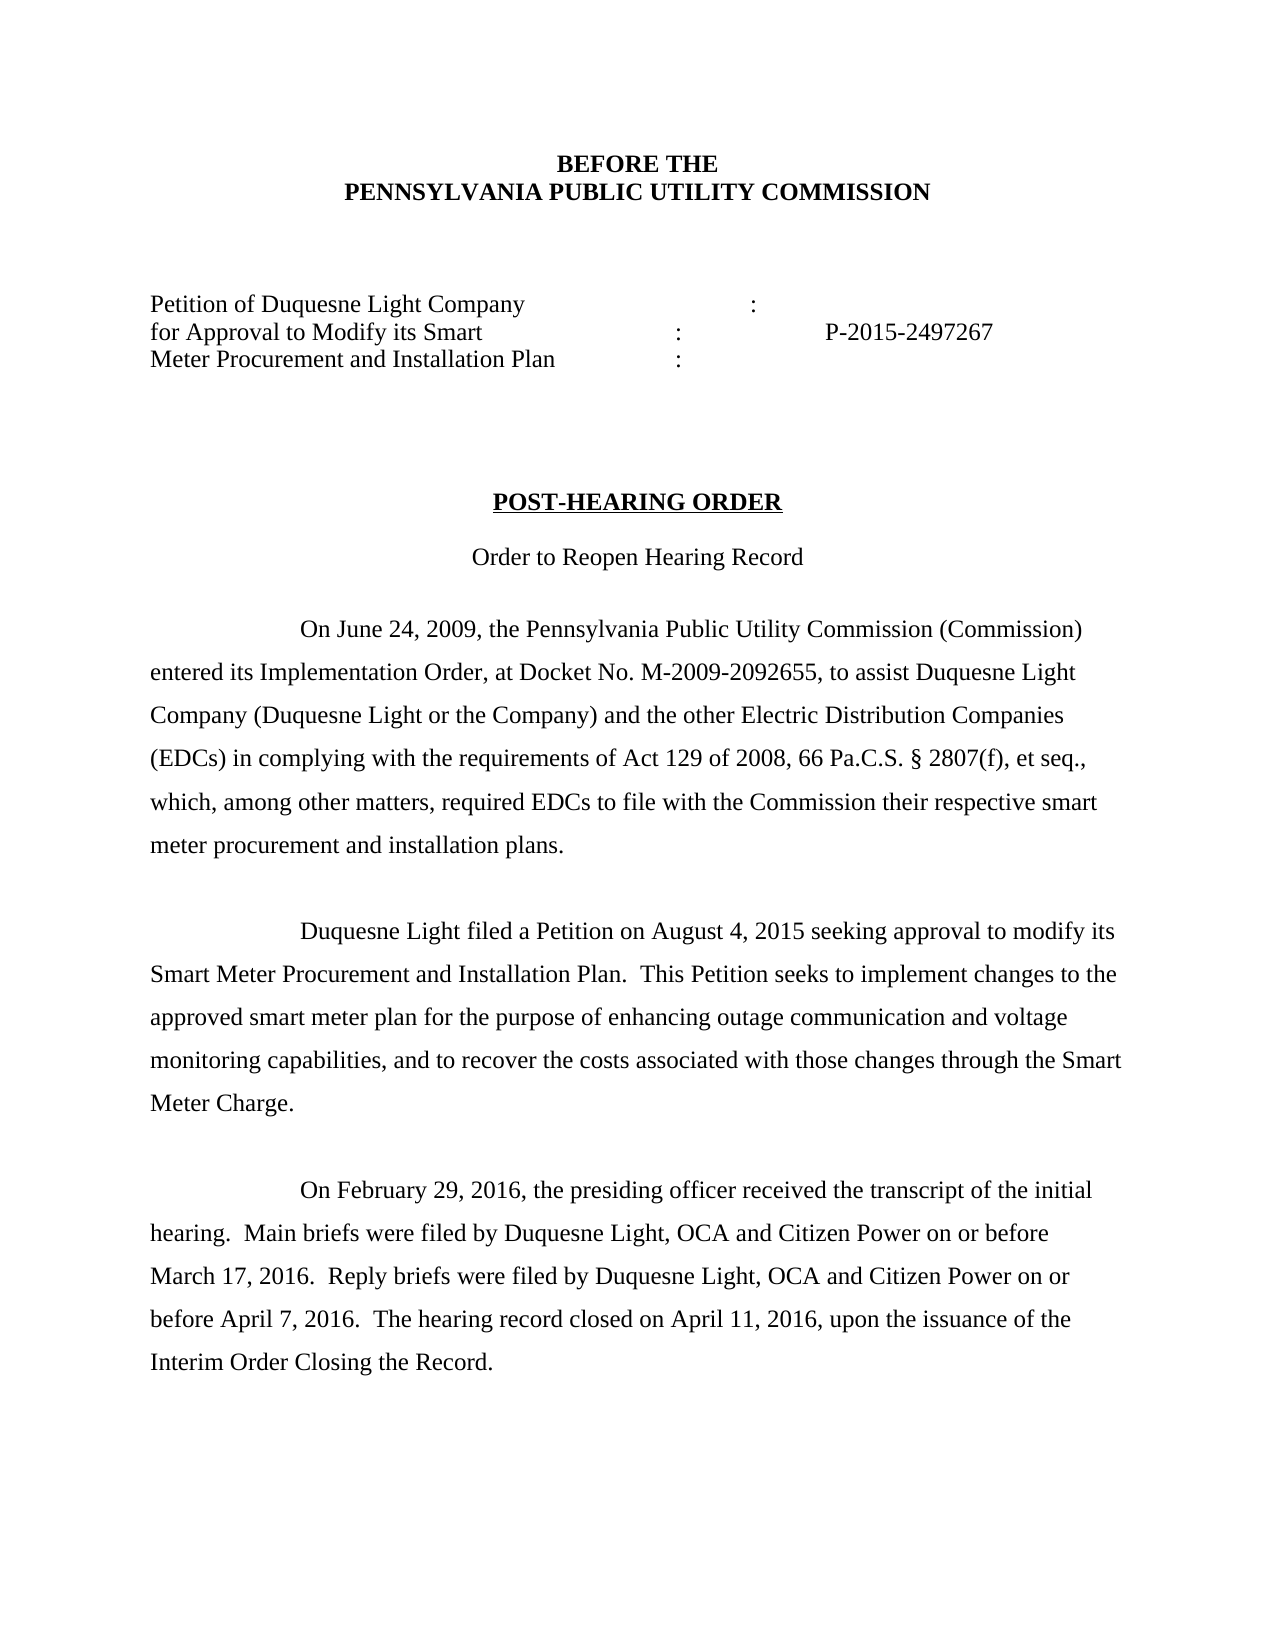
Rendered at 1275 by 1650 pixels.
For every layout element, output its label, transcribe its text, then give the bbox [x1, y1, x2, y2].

text Petition of Duquesne Light Company : [150, 290, 1125, 318]
text Meter Procurement and Installation Plan : [150, 346, 1125, 373]
text On February 29, 2016, the presiding officer received the transcript of the initial hearing. Main briefs were filed by Duquesne Light, OCA and Citizen Power on or before March 17, 2016. Reply briefs were filed by Duquesne Light, OCA and Citizen Power on or before April 7, 2016. The hearing record closed on April 11, 2016, upon the issuance of the Interim Order Closing the Record. [150, 1175, 1125, 1376]
text BEFORE THE [150, 150, 1125, 178]
text for Approval to Modify its Smart : P-2015-2497267 [150, 318, 1125, 346]
text POST-HEARING ORDER [150, 487, 1125, 515]
text PENNSYLVANIA PUBLIC UTILITY COMMISSION [150, 178, 1125, 206]
text Order to Reopen Hearing Record [150, 543, 1125, 571]
text On June 24, 2009, the Pennsylvania Public Utility Commission (Commission) entered its Implementation Order, at Docket No. M-2009-2092655, to assist Duquesne Light Company (Duquesne Light or the Company) and the other Electric Distribution Companies (EDCs) in complying with the requirements of Act 129 of 2008, 66 Pa.C.S. § 2807(f), et seq., which, among other matters, required EDCs to file with the Commission their respective smart meter procurement and installation plans. [150, 614, 1125, 858]
text Duquesne Light filed a Petition on August 4, 2015 seeking approval to modify its Smart Meter Procurement and Installation Plan. This Petition seeks to implement changes to the approved smart meter plan for the purpose of enhancing outage communication and voltage monitoring capabilities, and to recover the costs associated with those changes through the Smart Meter Charge. [150, 916, 1125, 1117]
